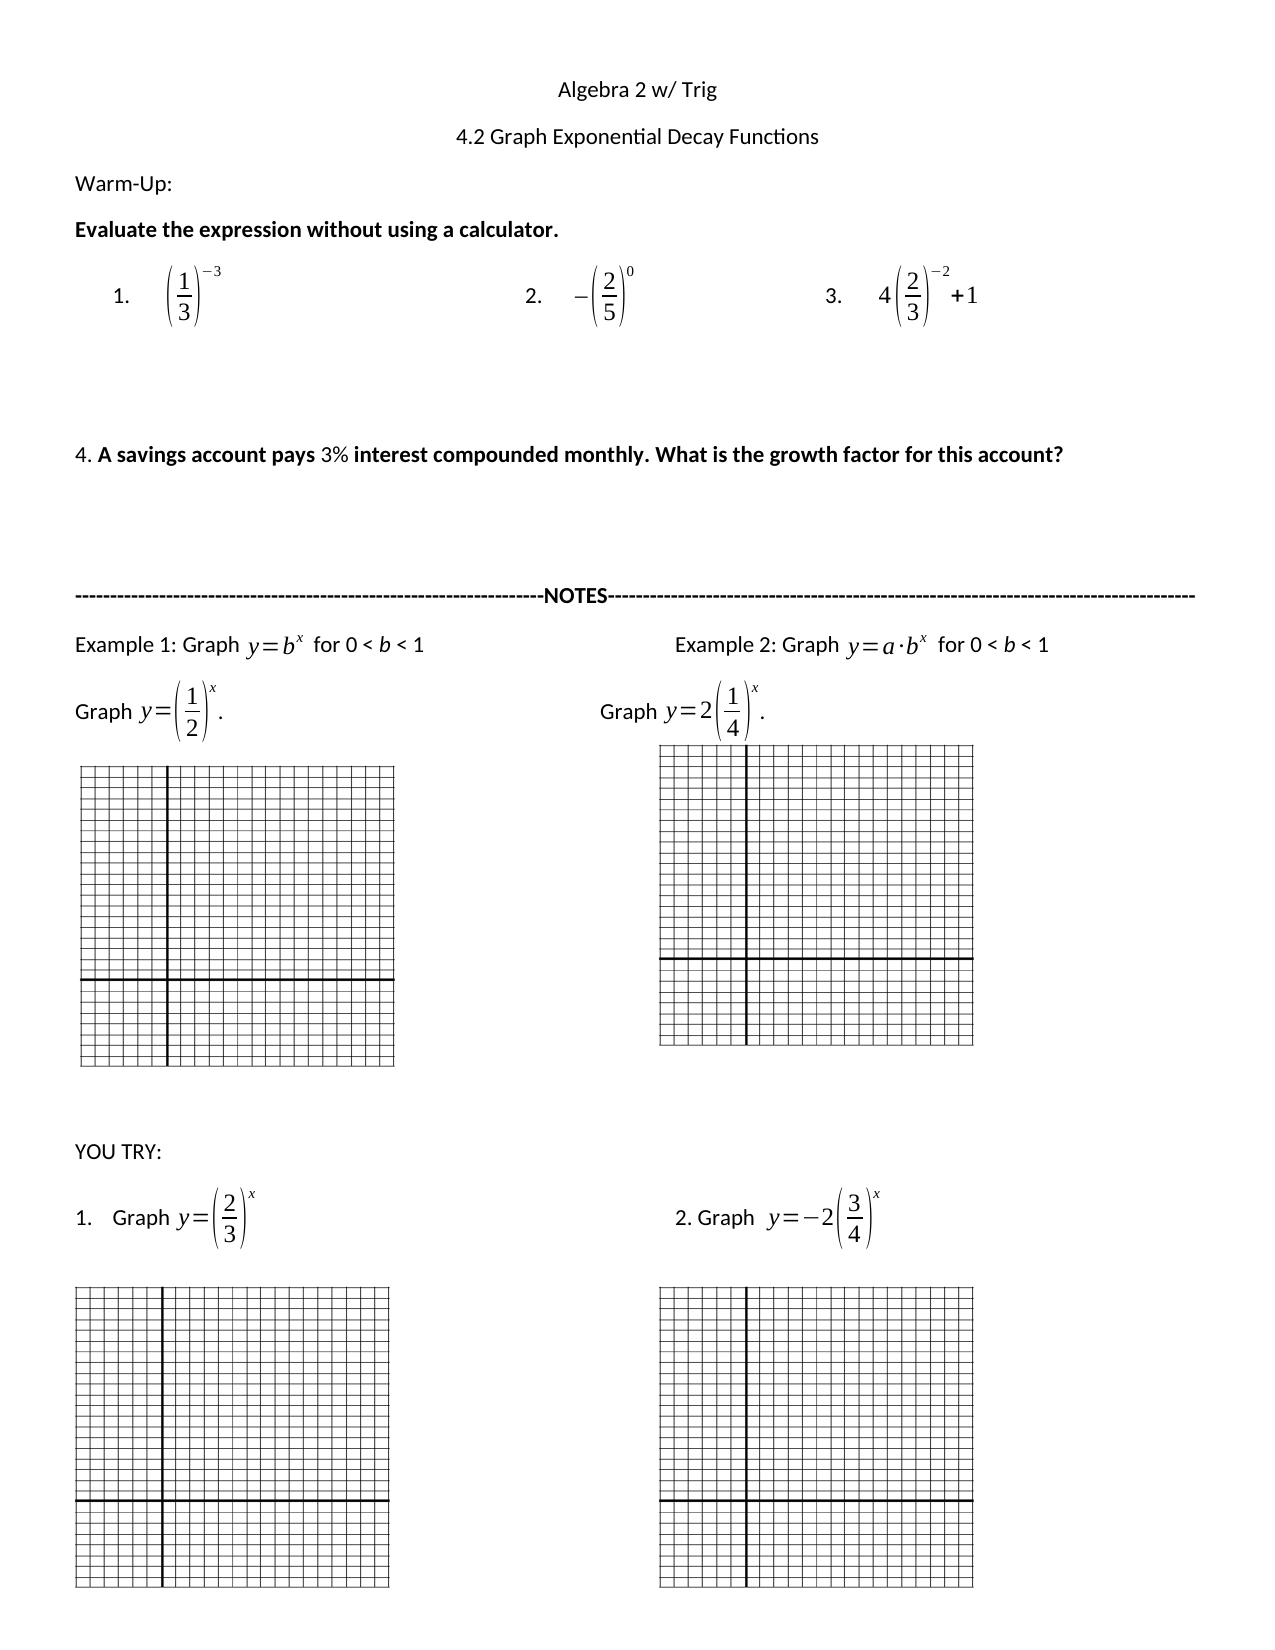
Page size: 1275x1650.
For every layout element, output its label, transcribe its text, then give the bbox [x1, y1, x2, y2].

picture [70, 1283, 395, 1604]
text YOU TRY: [75, 1137, 1200, 1166]
text Evaluate the expression without using a calculator. [75, 216, 1200, 244]
text Graph . Graph . [75, 678, 1200, 744]
list 2. 3. [112, 262, 1200, 328]
text Warm-Up: [75, 169, 1200, 197]
picture [75, 762, 400, 1083]
text 4. A savings account pays 3% interest compounded monthly. What is the growth factor for this account? [75, 441, 1200, 469]
picture [654, 741, 979, 1062]
text 4.2 Graph Exponential Decay Functions [75, 122, 1200, 150]
text Algebra 2 w/ Trig [75, 75, 1200, 103]
text -------------------------------------------------------------------NOTES------------------------------------------------------------------------------------ [75, 581, 1200, 609]
picture [654, 1283, 979, 1604]
list Graph 2. Graph [75, 1184, 1200, 1250]
text Example 1: Graph for 0 < b < 1 Example 2: Graph for 0 < b < 1 [75, 628, 1200, 659]
